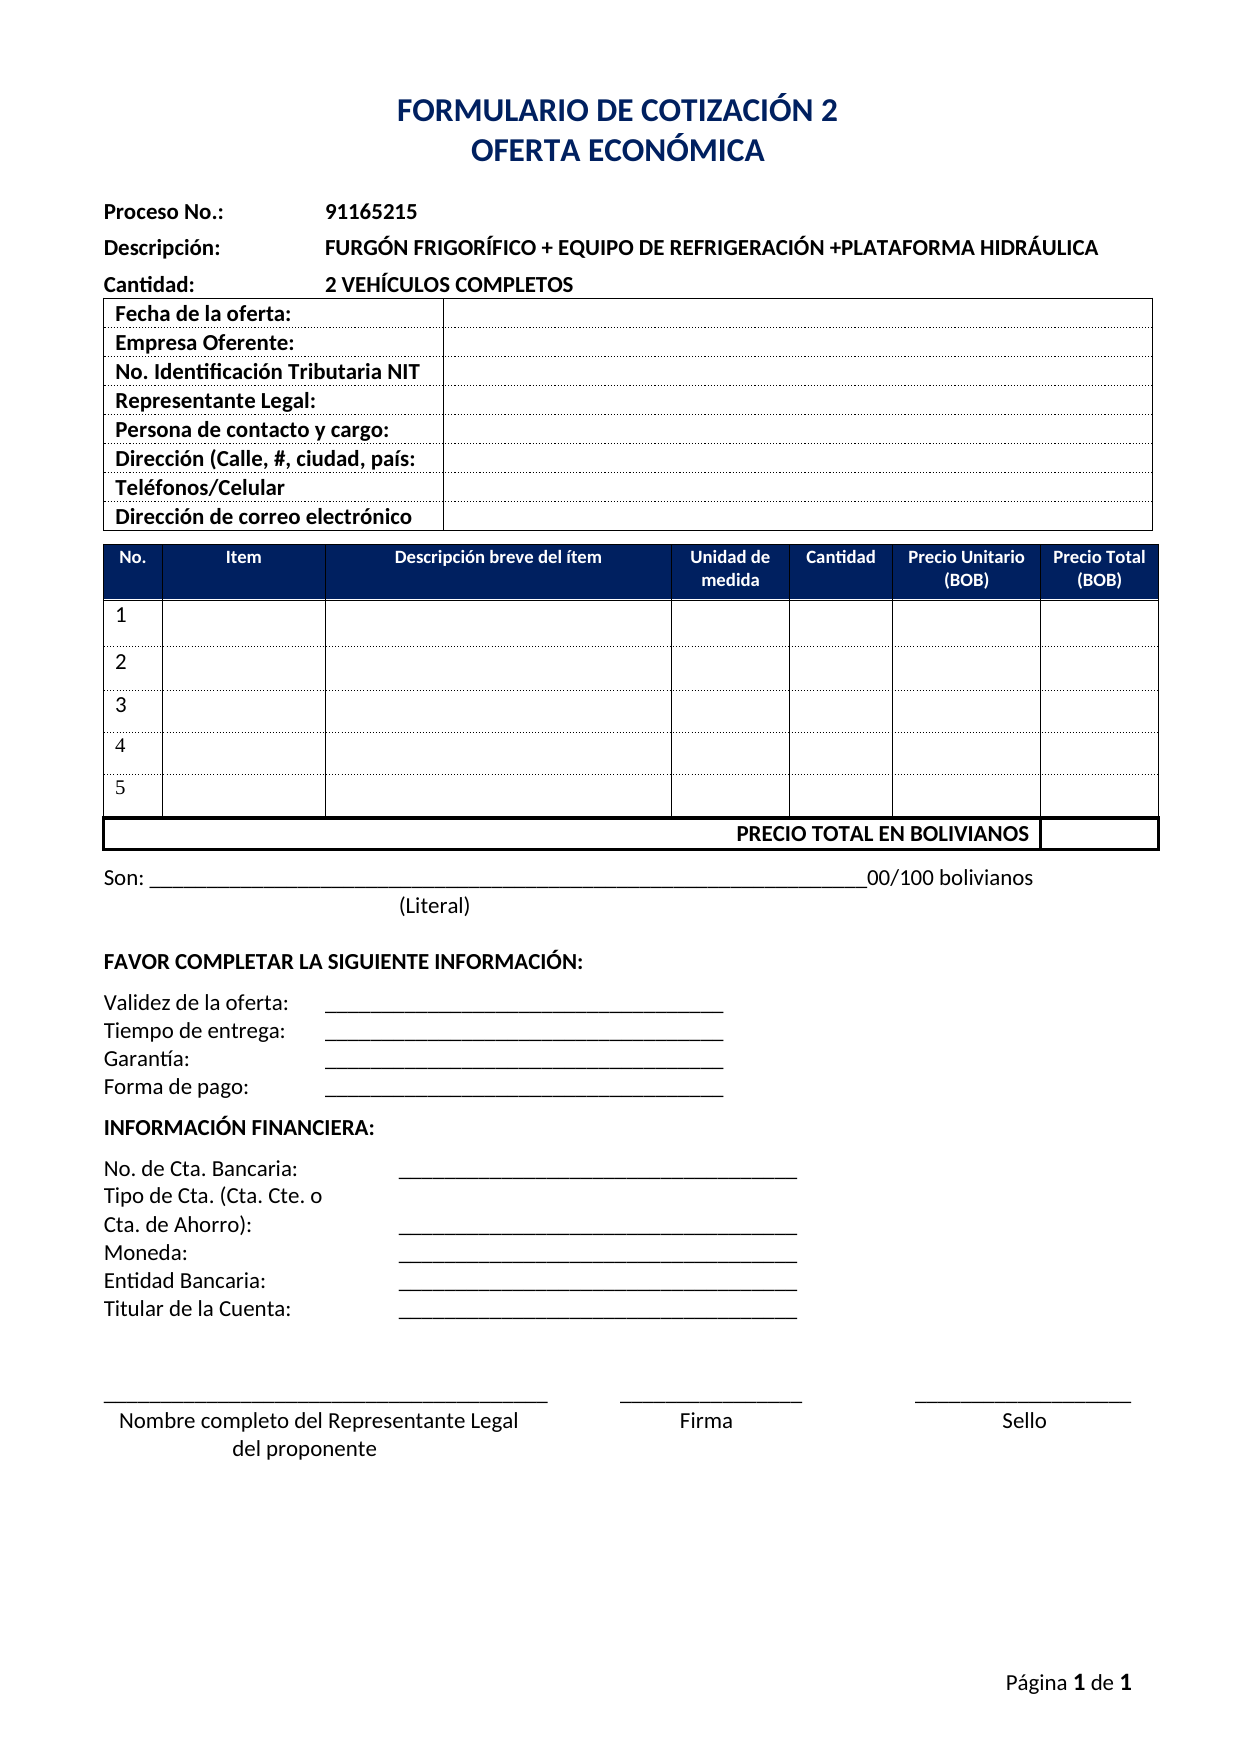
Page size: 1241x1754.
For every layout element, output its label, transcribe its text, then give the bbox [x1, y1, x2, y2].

table_cell Representante Legal: [104, 385, 443, 414]
table_cell [444, 414, 1152, 443]
table_cell [672, 690, 789, 732]
text Tiempo de entrega: ___________________________________ [103, 1016, 1132, 1044]
table_header Precio Total (BOB) [1041, 545, 1158, 599]
table_header No. [104, 545, 162, 599]
text FAVOR COMPLETAR LA SIGUIENTE INFORMACIÓN: [103, 947, 1132, 975]
table_cell [672, 601, 789, 646]
table_cell [672, 732, 789, 774]
text del proponente [103, 1434, 1132, 1462]
table_cell [326, 601, 671, 646]
table_cell [1041, 774, 1158, 816]
table_cell No. Identificación Tributaria NIT [104, 356, 443, 385]
text Titular de la Cuenta: ___________________________________ [103, 1294, 1132, 1322]
table_header Item [163, 545, 325, 599]
table_cell [1041, 601, 1158, 646]
table_cell [893, 690, 1040, 732]
text _______________________________________ ________________ ___________________ [103, 1378, 1132, 1406]
table_header Cantidad [790, 545, 892, 599]
text FORMULARIO DE COTIZACIÓN 2 [103, 89, 1132, 129]
text Garantía: ___________________________________ [103, 1044, 1132, 1072]
table_cell [1041, 646, 1158, 689]
table_cell 4 [104, 732, 162, 774]
table_cell [444, 385, 1152, 414]
table_cell [163, 646, 325, 689]
table_cell [790, 690, 892, 732]
table_cell [326, 774, 671, 816]
table_header [444, 299, 1152, 327]
table_cell Dirección (Calle, #, ciudad, país: [104, 443, 443, 472]
table_cell [790, 646, 892, 689]
table_cell [1042, 820, 1157, 847]
table_header Unidad de medida [672, 545, 789, 599]
table_cell [1041, 732, 1158, 774]
table_cell 5 [104, 774, 162, 816]
text Cantidad: 2 VEHÍCULOS COMPLETOS [103, 270, 1132, 298]
table_cell [326, 732, 671, 774]
table_cell [893, 646, 1040, 689]
table_cell [444, 501, 1152, 530]
table_cell Empresa Oferente: [104, 327, 443, 356]
table_cell PRECIO TOTAL EN BOLIVIANOS [105, 820, 1039, 847]
text Entidad Bancaria: ___________________________________ [103, 1266, 1132, 1294]
table_cell [893, 601, 1040, 646]
table_header Precio Unitario (BOB) [893, 545, 1040, 599]
table_cell 3 [104, 690, 162, 732]
table_cell [163, 732, 325, 774]
table_cell [326, 646, 671, 689]
table_cell [163, 774, 325, 816]
text Moneda: ___________________________________ [103, 1238, 1132, 1266]
table_cell [790, 774, 892, 816]
table_cell [672, 774, 789, 816]
table_cell [444, 356, 1152, 385]
table_cell [790, 732, 892, 774]
text Son: _______________________________________________________________00/100 bolivianos [103, 863, 1132, 891]
table_cell [326, 690, 671, 732]
table_cell [790, 601, 892, 646]
table_cell [893, 774, 1040, 816]
text No. de Cta. Bancaria: ___________________________________ [103, 1154, 1132, 1182]
table_cell [893, 732, 1040, 774]
text Validez de la oferta: ___________________________________ [103, 988, 1132, 1016]
text Proceso No.: 91165215 [103, 197, 1132, 225]
table_cell [444, 443, 1152, 472]
text Cta. de Ahorro): ___________________________________ [103, 1210, 1132, 1238]
text Tipo de Cta. (Cta. Cte. o [103, 1182, 1132, 1210]
text Forma de pago: ___________________________________ [103, 1072, 1132, 1100]
text Descripción: FURGÓN FRIGORÍFICO + EQUIPO DE REFRIGERACIÓN +PLATAFORMA HIDRÁULICA [103, 233, 1132, 261]
text Nombre completo del Representante Legal Firma Sello [103, 1406, 1132, 1434]
table_cell [163, 690, 325, 732]
table_cell 2 [104, 646, 162, 689]
table_cell 1 [104, 601, 162, 646]
table_header Fecha de la oferta: [104, 299, 443, 327]
table_cell [672, 646, 789, 689]
table_cell Persona de contacto y cargo: [104, 414, 443, 443]
table_cell [444, 472, 1152, 501]
text (Literal) [44, 891, 1132, 919]
table_cell Teléfonos/Celular [104, 472, 443, 501]
table_cell [163, 601, 325, 646]
table_cell [444, 327, 1152, 356]
table_cell Dirección de correo electrónico [104, 501, 443, 530]
text INFORMACIÓN FINANCIERA: [103, 1113, 1132, 1141]
text OFERTA ECONÓMICA [103, 129, 1132, 170]
table_header Descripción breve del ítem [326, 545, 671, 599]
table_cell [1041, 690, 1158, 732]
